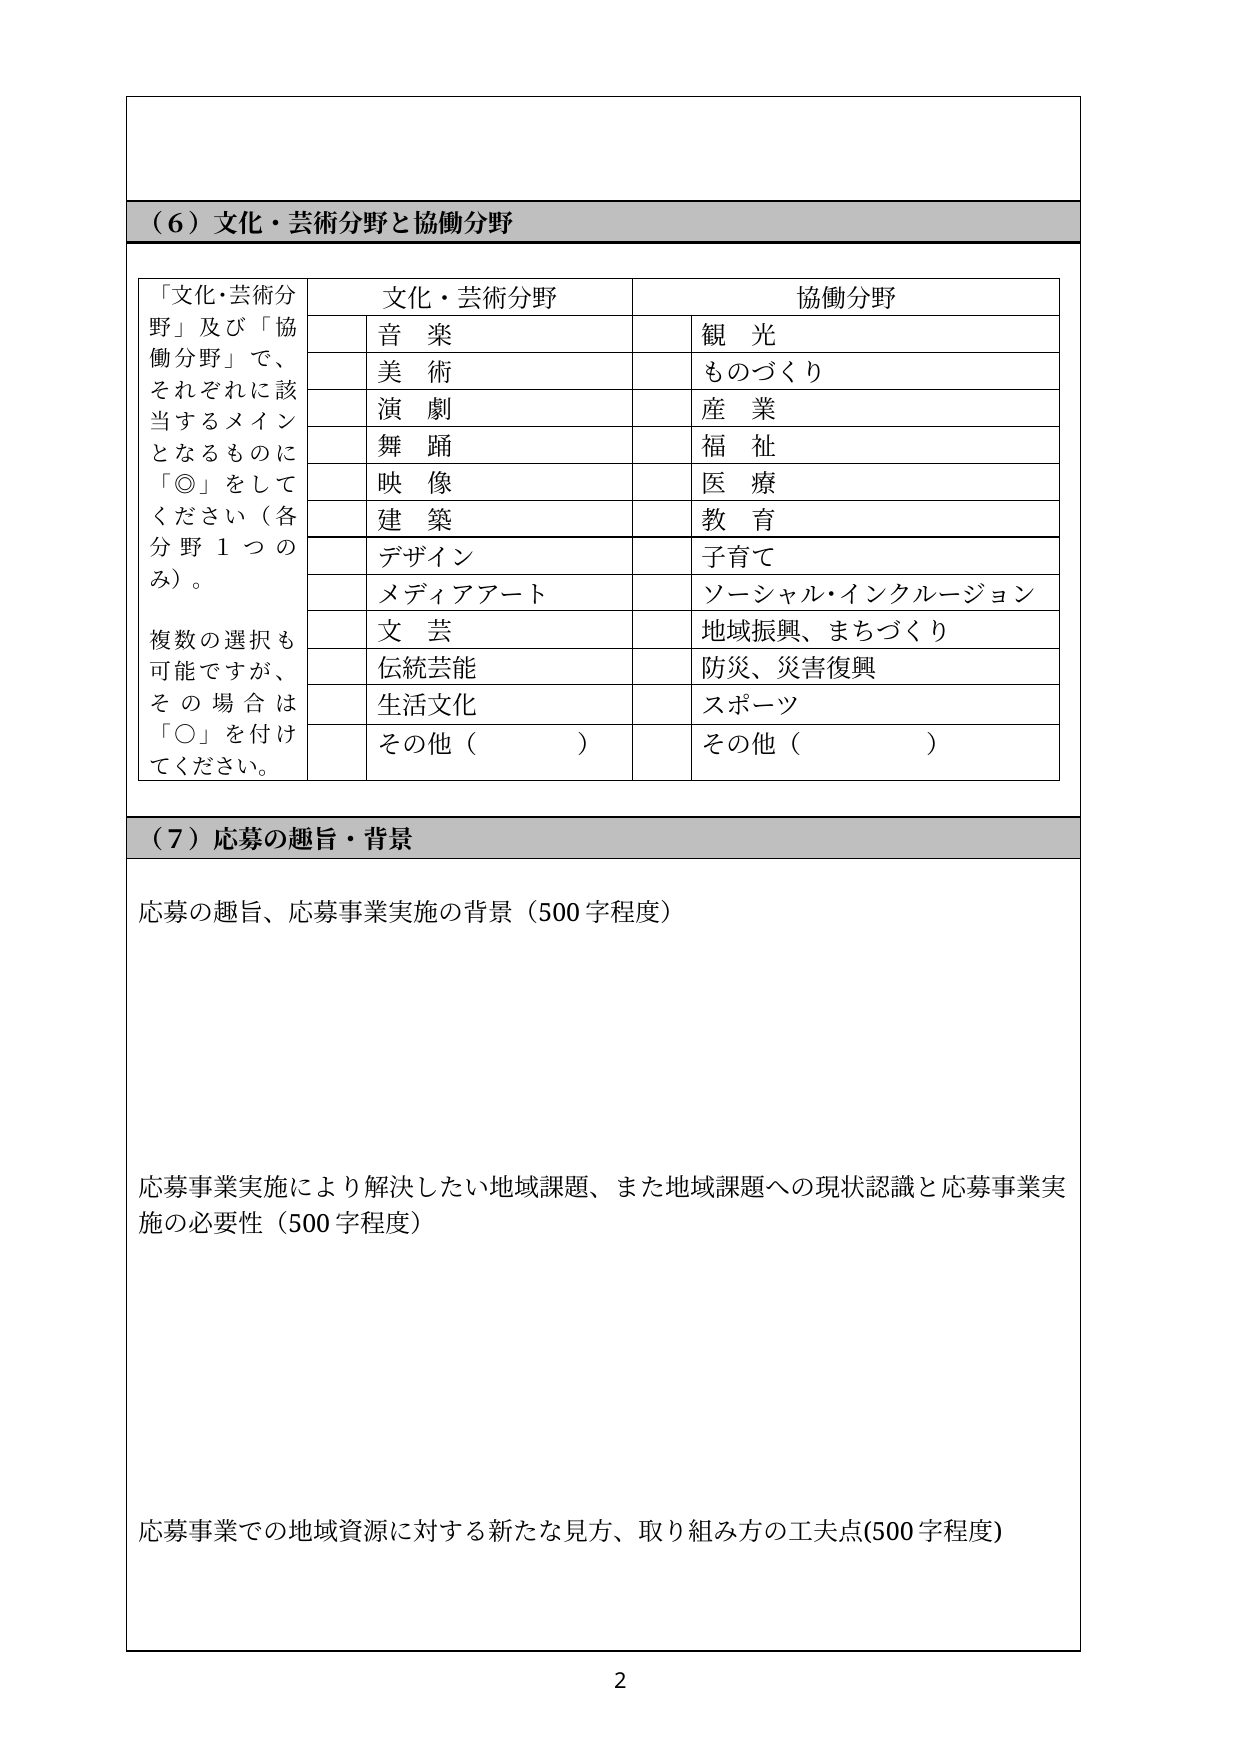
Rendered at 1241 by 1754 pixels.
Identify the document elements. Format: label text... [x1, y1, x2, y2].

table_cell [127, 97, 1080, 199]
table_cell [127, 244, 1080, 816]
table_cell （６）文化・芸術分野と協働分野 [127, 202, 1080, 241]
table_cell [127, 859, 1080, 1650]
table_cell （７）応募の趣旨・背景 [127, 818, 1080, 858]
